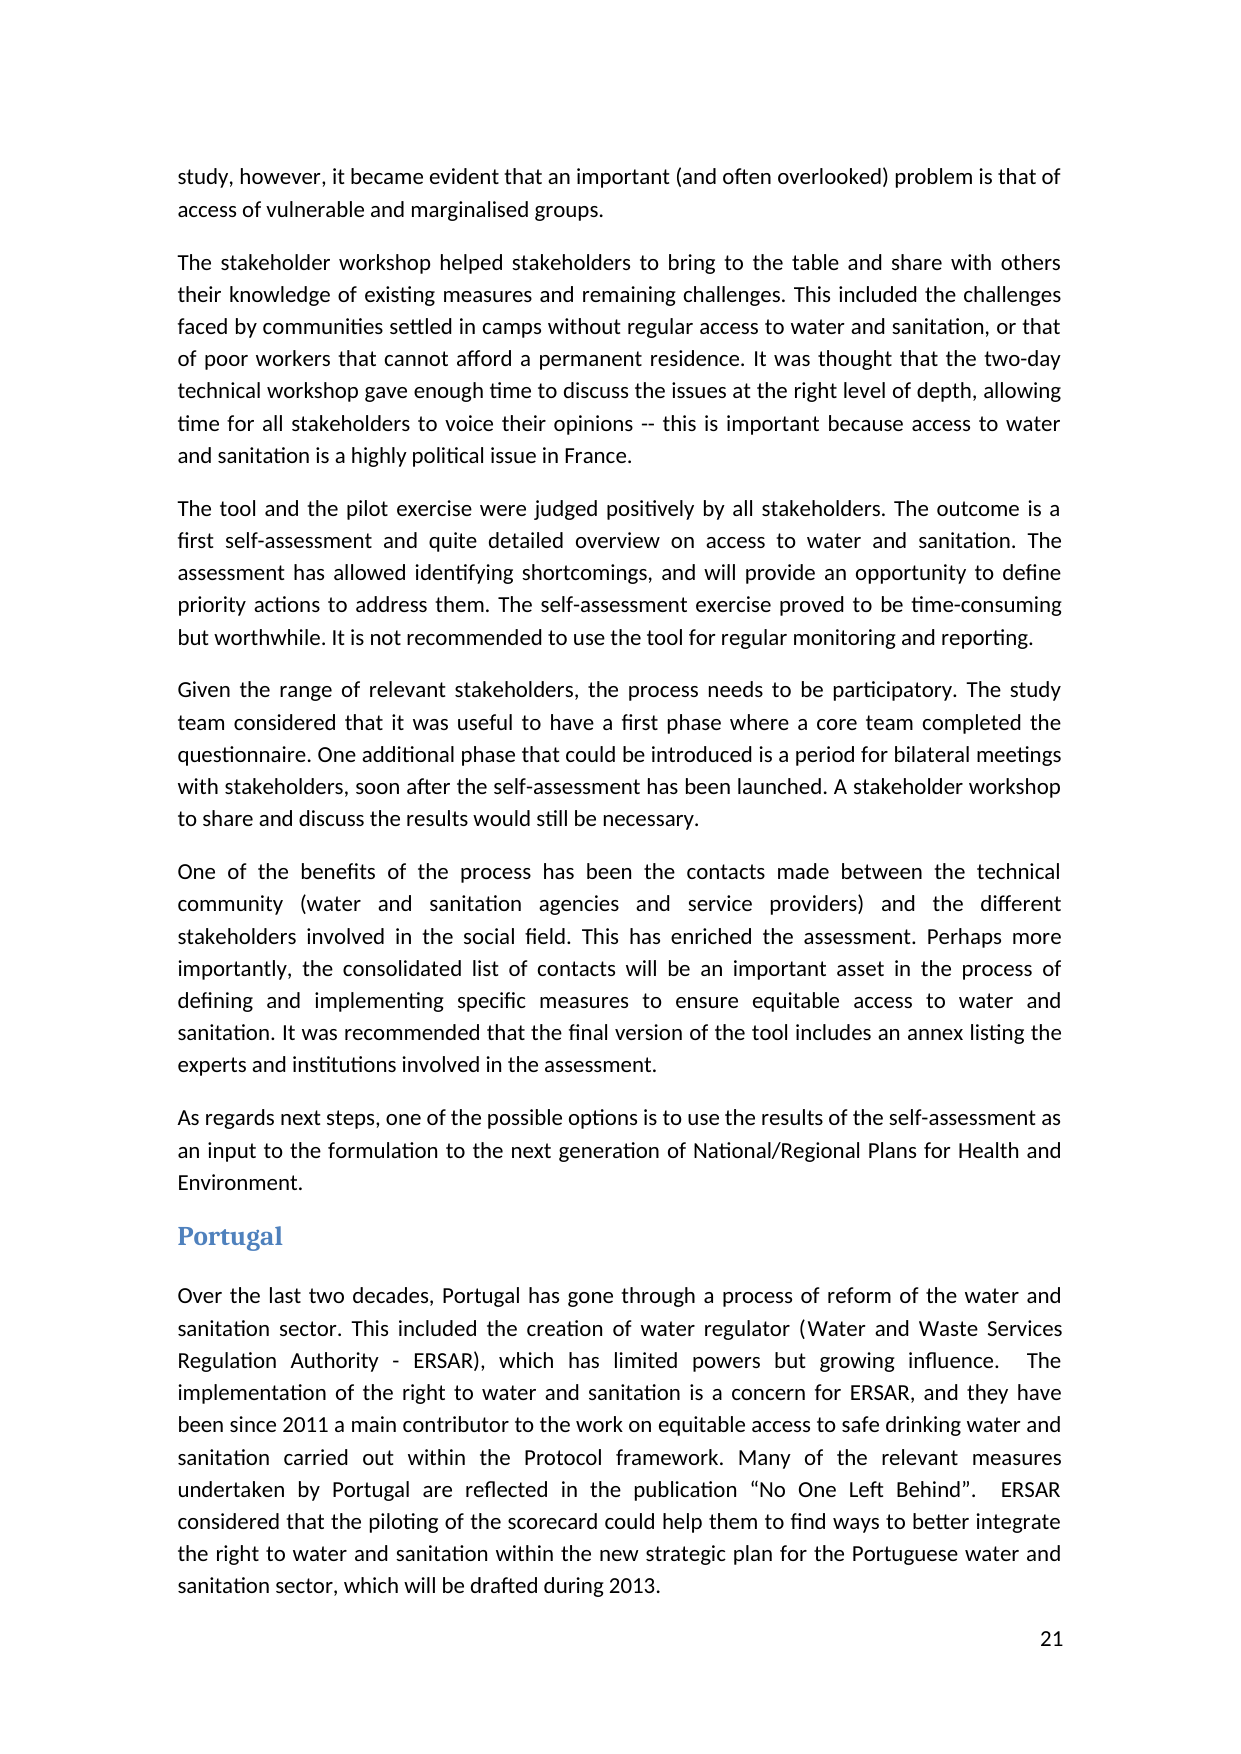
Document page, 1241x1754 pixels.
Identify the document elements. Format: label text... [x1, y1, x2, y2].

text Given the range of relevant stakeholders, the process needs to be participatory. The study team considered that it was useful to have a first phase where a core team completed the questionnaire. One additional phase that could be introduced is a period for bilateral meetings with stakeholders, soon after the self-assessment has been launched. A stakeholder workshop to share and discuss the results would still be necessary. [177, 676, 1063, 832]
text Over the last two decades, Portugal has gone through a process of reform of the water and sanitation sector. This included the creation of water regulator (Water and Waste Services Regulation Authority - ERSAR), which has limited powers but growing influence. The implementation of the right to water and sanitation is a concern for ERSAR, and they have been since 2011 a main contributor to the work on equitable access to safe drinking water and sanitation carried out within the Protocol framework. Many of the relevant measures undertaken by Portugal are reflected in the publication “No One Left Behind”. ERSAR considered that the piloting of the scorecard could help them to find ways to better integrate the right to water and sanitation within the new strategic plan for the Portuguese water and sanitation sector, which will be drafted during 2013. [177, 1282, 1063, 1599]
text One of the benefits of the process has been the contacts made between the technical community (water and sanitation agencies and service providers) and the different stakeholders involved in the social field. This has enriched the assessment. Perhaps more importantly, the consolidated list of contacts will be an important asset in the process of defining and implementing specific measures to ensure equitable access to water and sanitation. It was recommended that the final version of the tool includes an annex listing the experts and institutions involved in the assessment. [177, 857, 1063, 1078]
subtitle Portugal [177, 1221, 1063, 1252]
text The tool and the pilot exercise were judged positively by all stakeholders. The outcome is a first self-assessment and quite detailed overview on access to water and sanitation. The assessment has allowed identifying shortcomings, and will provide an opportunity to define priority actions to address them. The self-assessment exercise proved to be time-consuming but worthwhile. It is not recommended to use the tool for regular monitoring and reporting. [177, 494, 1063, 651]
text The stakeholder workshop helped stakeholders to bring to the table and share with others their knowledge of existing measures and remaining challenges. This included the challenges faced by communities settled in camps without regular access to water and sanitation, or that of poor workers that cannot afford a permanent residence. It was thought that the two-day technical workshop gave enough time to discuss the issues at the right level of depth, allowing time for all stakeholders to voice their opinions -- this is important because access to water and sanitation is a highly political issue in France. [177, 248, 1063, 469]
text As regards next steps, one of the possible options is to use the results of the self-assessment as an input to the formulation to the next generation of National/Regional Plans for Health and Environment. [177, 1103, 1063, 1196]
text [177, 162, 1063, 223]
